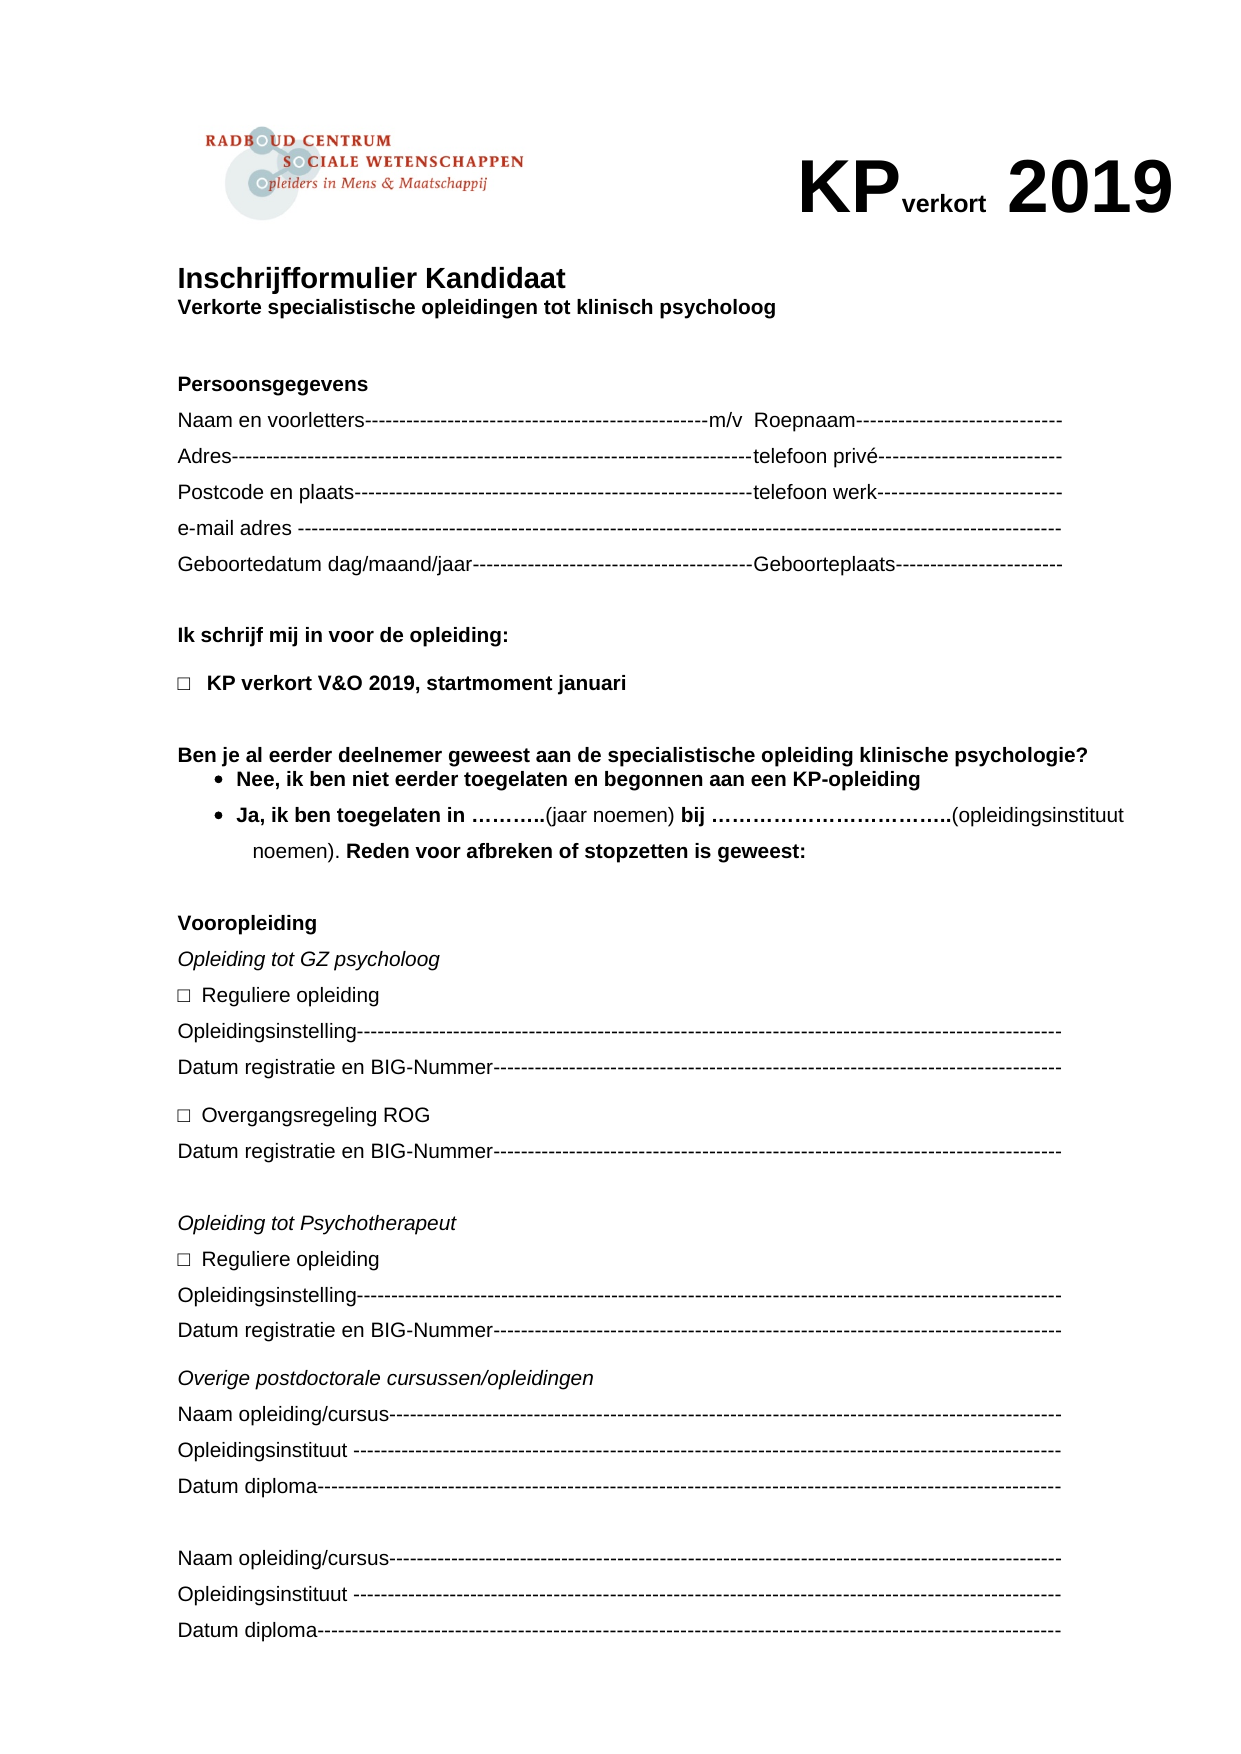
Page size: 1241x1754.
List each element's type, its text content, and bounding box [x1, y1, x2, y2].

list Ja, ik ben toegelaten in ………..(jaar noemen) bij ……………………………..(opleidingsinstituut noemen). Reden voor afbreken of stopzetten is geweest: [215, 803, 1181, 863]
text Ik schrijf mij in voor de opleiding: [177, 623, 1181, 647]
text Opleiding tot GZ psycholoog □ Reguliere opleiding [177, 947, 1181, 1007]
list Nee, ik ben niet eerder toegelaten en begonnen aan een KP-opleiding [215, 767, 1181, 791]
text Persoonsgegevens Naam en voorletters m/v Roepnaam [177, 372, 1181, 432]
text Opleidingsinstelling Datum registratie en BIG-Nummer [177, 1019, 1181, 1079]
text Vooropleiding [177, 911, 1181, 935]
text Inschrijfformulier Kandidaat Verkorte specialistische opleidingen tot klinisch psycholoog [177, 262, 1181, 319]
text Opleiding tot Psychotherapeut □ Reguliere opleiding [177, 1211, 1181, 1270]
text e-mail adres [177, 516, 1181, 539]
text Geboortedatum dag/maand/jaar Geboorteplaats [177, 551, 1181, 575]
text Opleidingsinstelling Datum registratie en BIG-Nummer [177, 1282, 1181, 1342]
text Ben je al eerder deelnemer geweest aan de specialistische opleiding klinische psychologie? [177, 743, 1181, 767]
text Overige postdoctorale cursussen/opleidingen Naam opleiding/cursus Opleidingsinstituut Datum diploma [177, 1366, 1181, 1534]
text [177, 1546, 1181, 1678]
text KPverkort 2019 [557, 142, 1181, 228]
picture [176, 106, 557, 230]
list KP verkort V&O 2019, startmoment januari [177, 671, 1181, 695]
text Datum registratie en BIG-Nummer [177, 1139, 1181, 1163]
text Adres telefoon privé Postcode en plaats telefoon werk [177, 444, 1181, 503]
text □ Overgangsregeling ROG [177, 1103, 1181, 1127]
